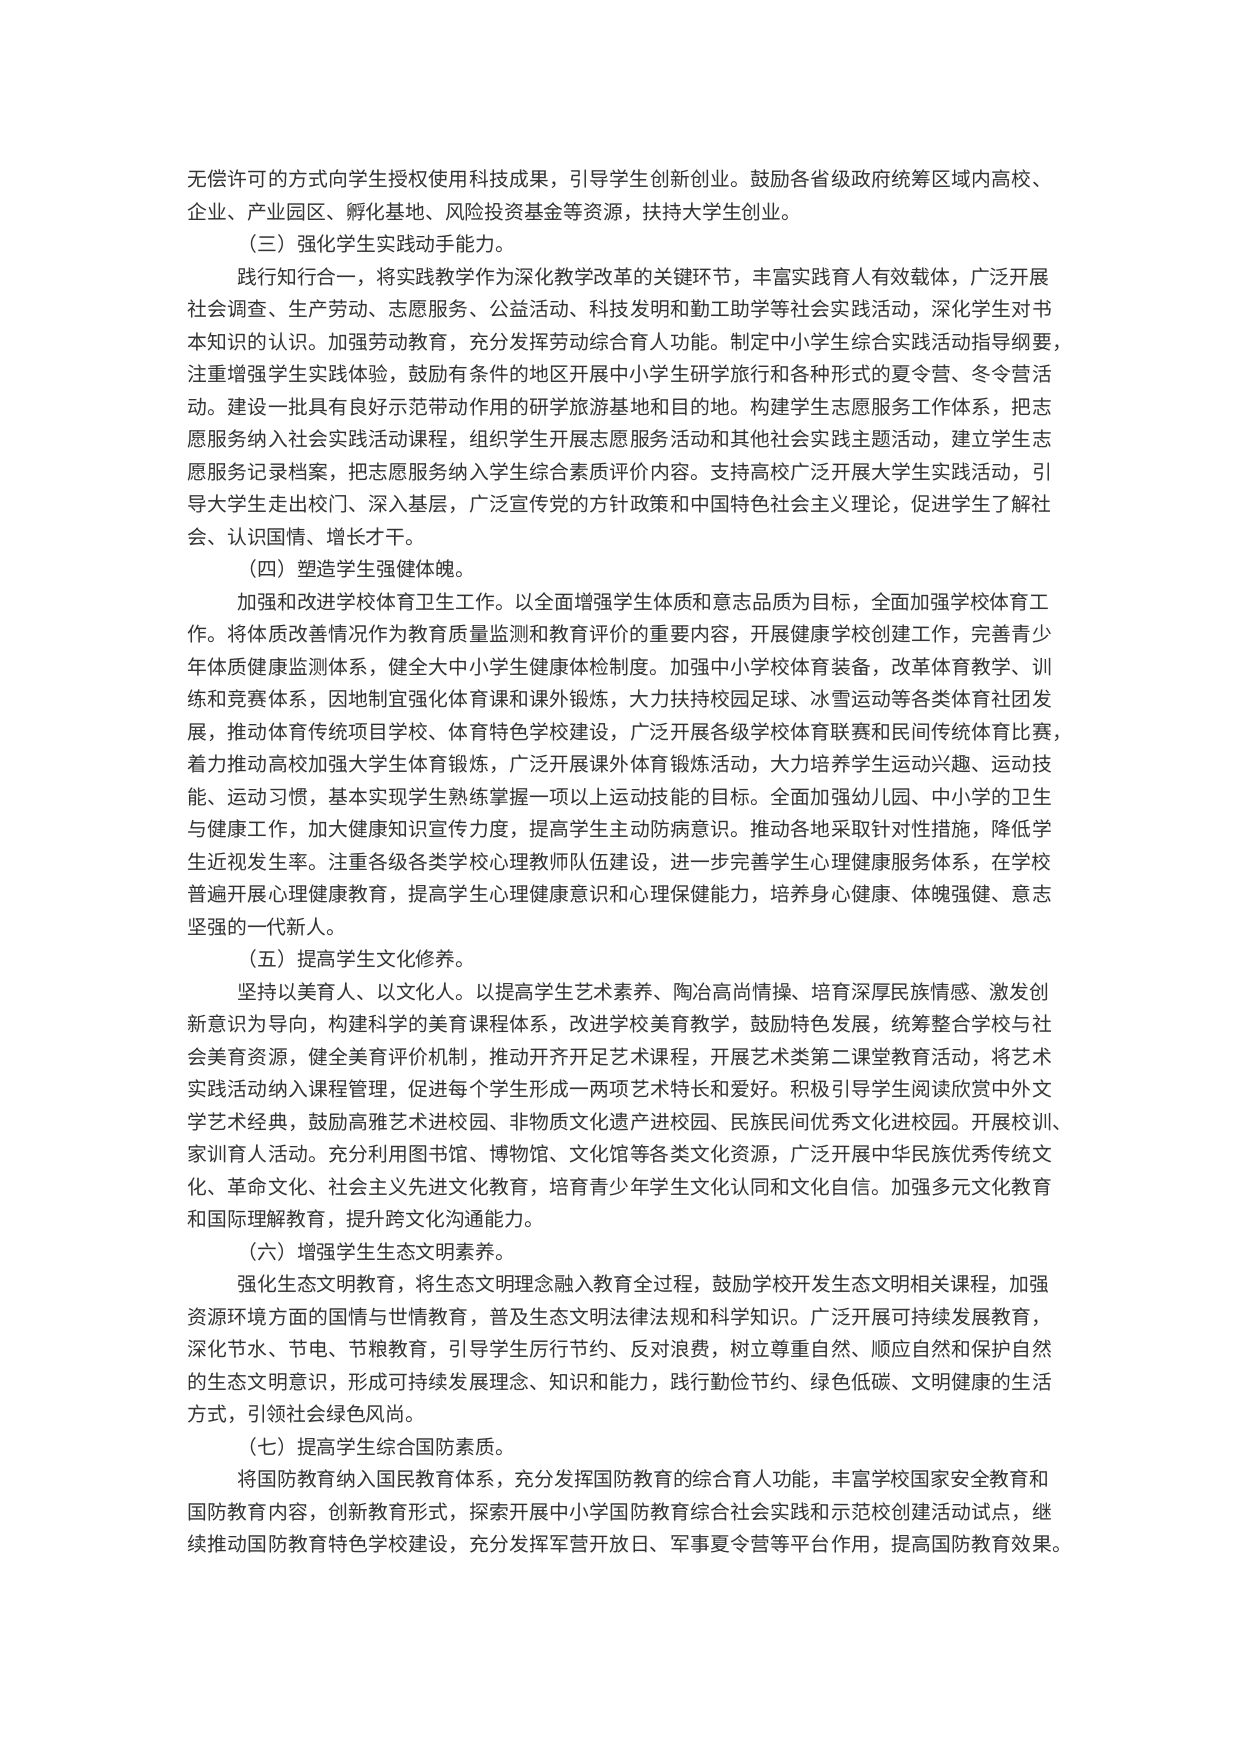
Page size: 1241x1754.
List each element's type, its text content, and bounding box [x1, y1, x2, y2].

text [187, 162, 1053, 227]
text 坚持以美育人、以文化人。以提高学生艺术素养、陶冶高尚情操、培育深厚民族情感、激发创新意识为导向，构建科学的美育课程体系，改进学校美育教学，鼓励特色发展，统筹整合学校与社会美育资源，健全美育评价机制，推动开齐开足艺术课程，开展艺术类第二课堂教育活动，将艺术实践活动纳入课程管理，促进每个学生形成一两项艺术特长和爱好。积极引导学生阅读欣赏中外文学艺术经典，鼓励高雅艺术进校园、非物质文化遗产进校园、民族民间优秀文化进校园。开展校训、家训育人活动。充分利用图书馆、博物馆、文化馆等各类文化资源，广泛开展中华民族优秀传统文化、革命文化、社会主义先进文化教育，培育青少年学生文化认同和文化自信。加强多元文化教育和国际理解教育，提升跨文化沟通能力。 [187, 974, 1053, 1234]
text 加强和改进学校体育卫生工作。以全面增强学生体质和意志品质为目标，全面加强学校体育工作。将体质改善情况作为教育质量监测和教育评价的重要内容，开展健康学校创建工作，完善青少年体质健康监测体系，健全大中小学生健康体检制度。加强中小学校体育装备，改革体育教学、训练和竞赛体系，因地制宜强化体育课和课外锻炼，大力扶持校园足球、冰雪运动等各类体育社团发展，推动体育传统项目学校、体育特色学校建设，广泛开展各级学校体育联赛和民间传统体育比赛，着力推动高校加强大学生体育锻炼，广泛开展课外体育锻炼活动，大力培养学生运动兴趣、运动技能、运动习惯，基本实现学生熟练掌握一项以上运动技能的目标。全面加强幼儿园、中小学的卫生与健康工作，加大健康知识宣传力度，提高学生主动防病意识。推动各地采取针对性措施，降低学生近视发生率。注重各级各类学校心理教师队伍建设，进一步完善学生心理健康服务体系，在学校普遍开展心理健康教育，提高学生心理健康意识和心理保健能力，培养身心健康、体魄强健、意志坚强的一代新人。 [187, 584, 1053, 942]
text （四）塑造学生强健体魄。 [187, 552, 1053, 584]
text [187, 1462, 1053, 1559]
text 践行知行合一，将实践教学作为深化教学改革的关键环节，丰富实践育人有效载体，广泛开展社会调查、生产劳动、志愿服务、公益活动、科技发明和勤工助学等社会实践活动，深化学生对书本知识的认识。加强劳动教育，充分发挥劳动综合育人功能。制定中小学生综合实践活动指导纲要，注重增强学生实践体验，鼓励有条件的地区开展中小学生研学旅行和各种形式的夏令营、冬令营活动。建设一批具有良好示范带动作用的研学旅游基地和目的地。构建学生志愿服务工作体系，把志愿服务纳入社会实践活动课程，组织学生开展志愿服务活动和其他社会实践主题活动，建立学生志愿服务记录档案，把志愿服务纳入学生综合素质评价内容。支持高校广泛开展大学生实践活动，引导大学生走出校门、深入基层，广泛宣传党的方针政策和中国特色社会主义理论，促进学生了解社会、认识国情、增长才干。 [187, 259, 1053, 552]
text 强化生态文明教育，将生态文明理念融入教育全过程，鼓励学校开发生态文明相关课程，加强资源环境方面的国情与世情教育，普及生态文明法律法规和科学知识。广泛开展可持续发展教育，深化节水、节电、节粮教育，引导学生厉行节约、反对浪费，树立尊重自然、顺应自然和保护自然的生态文明意识，形成可持续发展理念、知识和能力，践行勤俭节约、绿色低碳、文明健康的生活方式，引领社会绿色风尚。 [187, 1267, 1053, 1429]
text （六）增强学生生态文明素养。 [187, 1234, 1053, 1267]
text （五）提高学生文化修养。 [187, 942, 1053, 974]
text （七）提高学生综合国防素质。 [187, 1429, 1053, 1462]
text （三）强化学生实践动手能力。 [187, 227, 1053, 259]
